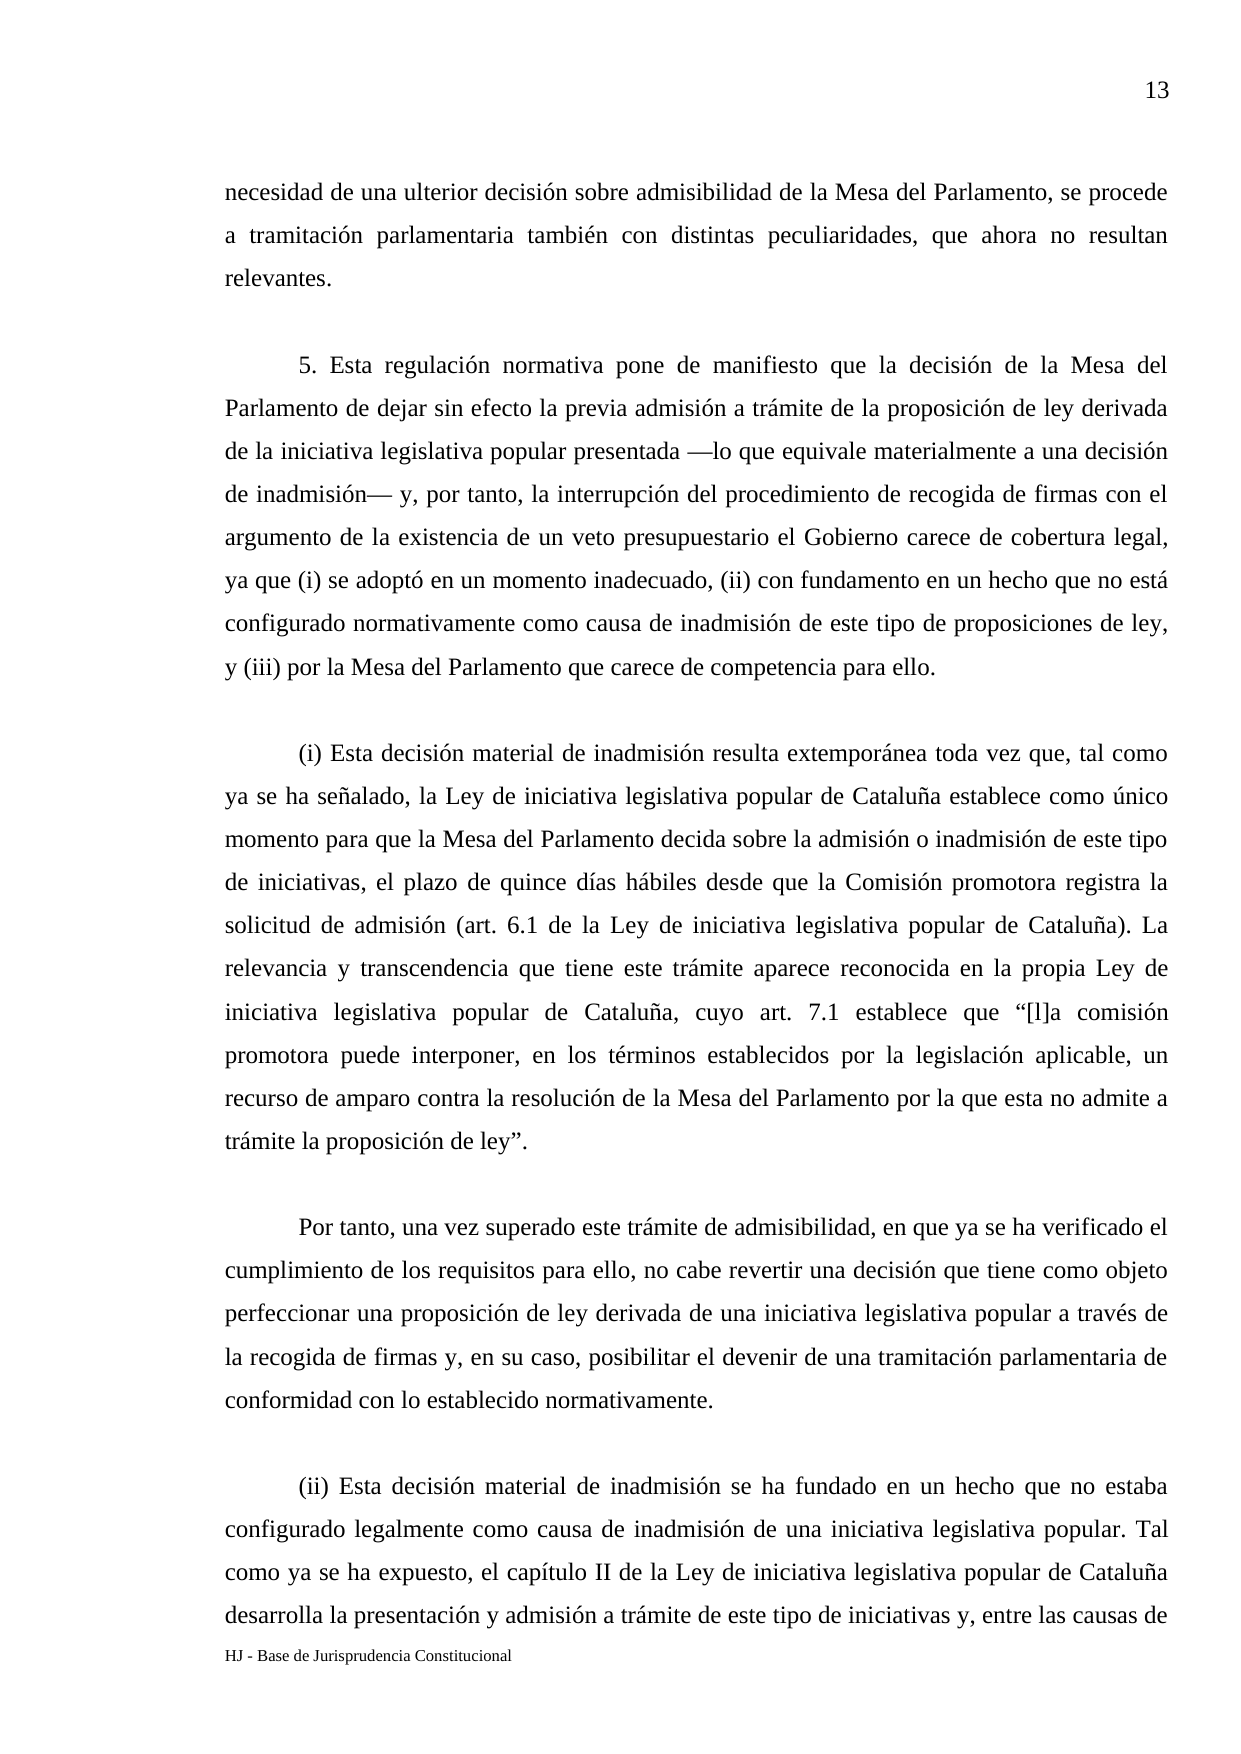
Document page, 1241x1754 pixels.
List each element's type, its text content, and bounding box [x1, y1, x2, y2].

text (i) Esta decisión material de inadmisión resulta extemporánea toda vez que, tal como ya se ha señalado, la Ley de iniciativa legislativa popular de Cataluña establece como único momento para que la Mesa del Parlamento decida sobre la admisión o inadmisión de este tipo de iniciativas, el plazo de quince días hábiles desde que la Comisión promotora registra la solicitud de admisión (art. 6.1 de la Ley de iniciativa legislativa popular de Cataluña). La relevancia y transcendencia que tiene este trámite aparece reconocida en la propia Ley de iniciativa legislativa popular de Cataluña, cuyo art. 7.1 establece que “[l]a comisión promotora puede interponer, en los términos establecidos por la legislación aplicable, un recurso de amparo contra la resolución de la Mesa del Parlamento por la que esta no admite a trámite la proposición de ley”. [224, 738, 1169, 1155]
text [224, 1471, 1169, 1629]
text 5. Esta regulación normativa pone de manifiesto que la decisión de la Mesa del Parlamento de dejar sin efecto la previa admisión a trámite de la proposición de ley derivada de la iniciativa legislativa popular presentada —lo que equivale materialmente a una decisión de inadmisión— y, por tanto, la interrupción del procedimiento de recogida de firmas con el argumento de la existencia de un veto presupuestario el Gobierno carece de cobertura legal, ya que (i) se adoptó en un momento inadecuado, (ii) con fundamento en un hecho que no está configurado normativamente como causa de inadmisión de este tipo de proposiciones de ley, y (iii) por la Mesa del Parlamento que carece de competencia para ello. [224, 350, 1169, 680]
text Por tanto, una vez superado este trámite de admisibilidad, en que ya se ha verificado el cumplimiento de los requisitos para ello, no cabe revertir una decisión que tiene como objeto perfeccionar una proposición de ley derivada de una iniciativa legislativa popular a través de la recogida de firmas y, en su caso, posibilitar el devenir de una tramitación parlamentaria de conformidad con lo establecido normativamente. [224, 1212, 1169, 1413]
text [224, 177, 1169, 292]
